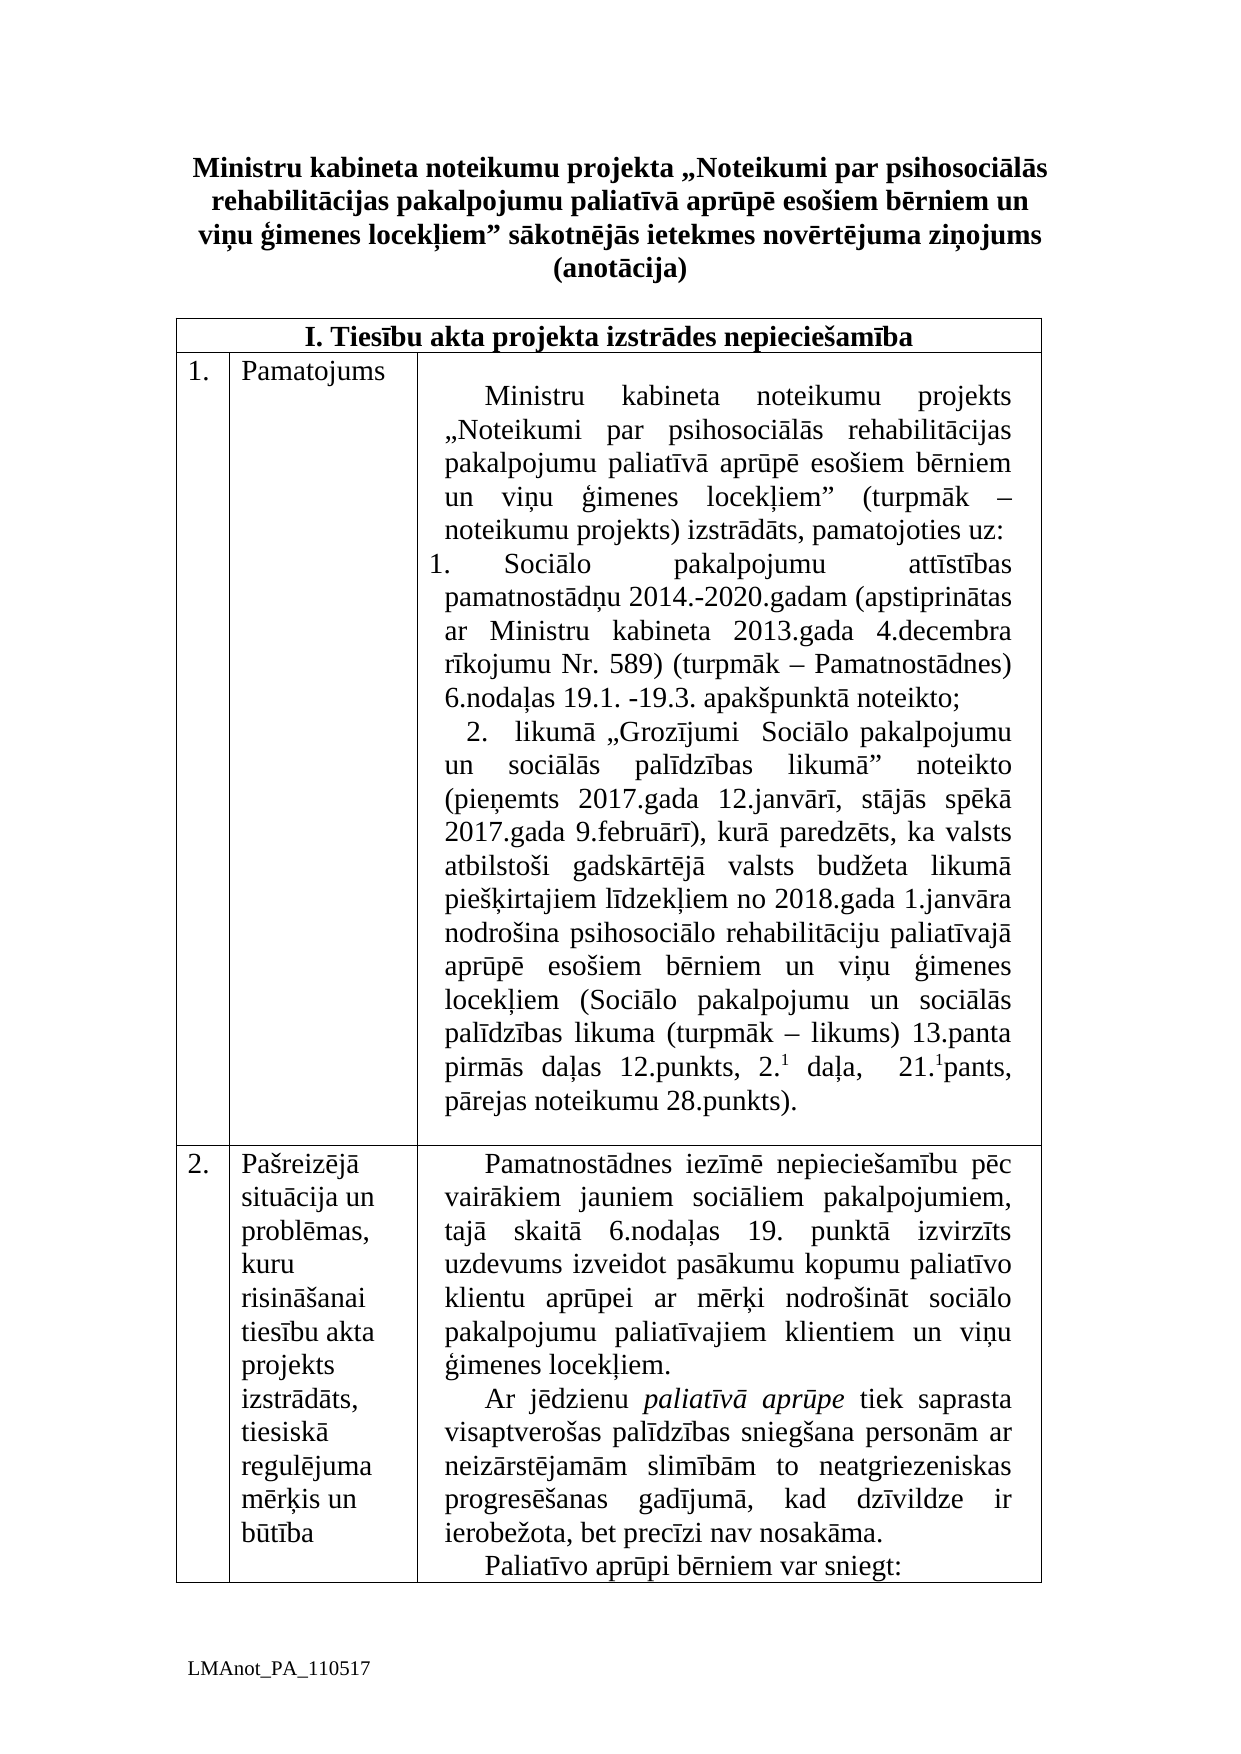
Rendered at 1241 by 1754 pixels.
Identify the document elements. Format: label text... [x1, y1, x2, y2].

table_cell Ministru kabineta noteikumu projekts „Noteikumi par psihosociālās rehabilitācijas pakalpojumu paliatīvā aprūpē esošiem bērniem un viņu ģimenes locekļiem” (turpmāk – noteikumu projekts) izstrādāts, pamatojoties uz: Sociālo pakalpojumu attīstības pamatnostādņu 2014.-2020.gadam (apstiprinātas ar Ministru kabineta 2013.gada 4.decembra rīkojumu Nr. 589) (turpmāk – Pamatnostādnes) 6.nodaļas 19.1. -19.3. apakšpunktā noteikto; likumā „Grozījumi Sociālo pakalpojumu un sociālās palīdzības likumā” noteikto (pieņemts 2017.gada 12.janvārī, stājās spēkā 2017.gada 9.februārī), kurā paredzēts, ka valsts atbilstoši gadskārtējā valsts budžeta likumā piešķirtajiem līdzekļiem no 2018.gada 1.janvāra nodrošina psihosociālo rehabilitāciju paliatīvajā aprūpē esošiem bērniem un viņu ģimenes locekļiem (Sociālo pakalpojumu un sociālās palīdzības likuma (turpmāk – likums) 13.panta pirmās daļas 12.punkts, 2.1 daļa, 21.1pants, pārejas noteikumu 28.punkts). [418, 353, 1041, 1145]
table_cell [418, 1146, 1041, 1582]
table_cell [230, 1146, 417, 1582]
table_header I. Tiesību akta projekta izstrādes nepieciešamība [177, 319, 1041, 352]
table_cell Pamatojums [230, 353, 417, 1145]
table_cell 2. [177, 1146, 229, 1582]
table_cell 1. [177, 353, 229, 1145]
text Ministru kabineta noteikumu projekta „Noteikumi par psihosociālās rehabilitācijas pakalpojumu paliatīvā aprūpē esošiem bērniem un viņu ģimenes locekļiem” sākotnējās ietekmes novērtējuma ziņojums (anotācija) [187, 150, 1053, 284]
